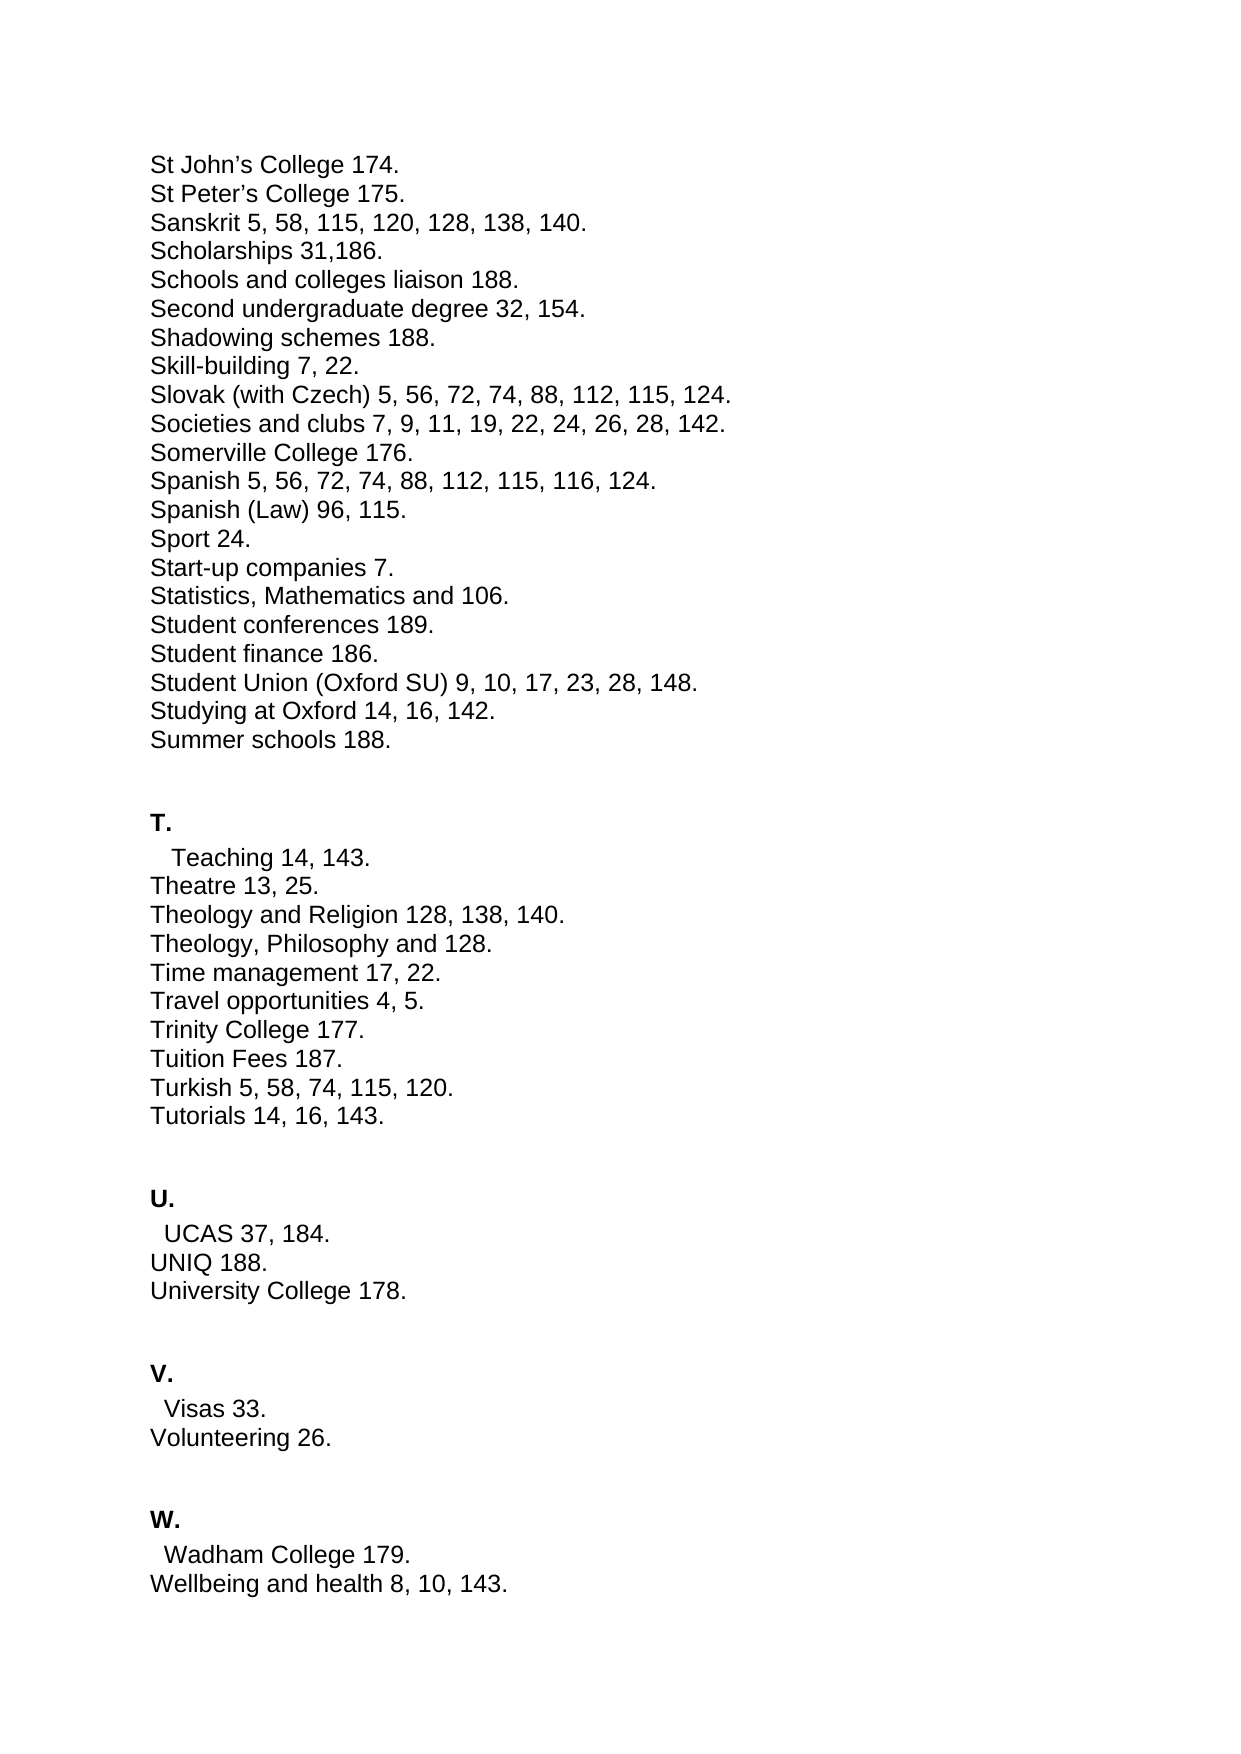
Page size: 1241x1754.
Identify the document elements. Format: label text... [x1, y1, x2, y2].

text Spanish (Law) 96, 115. [150, 495, 1090, 524]
text Turkish 5, 58, 74, 115, 120. [150, 1072, 1090, 1101]
text Spanish 5, 56, 72, 74, 88, 112, 115, 116, 124. [150, 466, 1090, 495]
text Studying at Oxford 14, 16, 142. [150, 696, 1090, 725]
text Student Union (Oxford SU) 9, 10, 17, 23, 28, 148. [150, 667, 1090, 696]
text University College 178. [150, 1276, 1090, 1305]
text Teaching 14, 143. [150, 842, 1090, 871]
text Statistics, Mathematics and 106. [150, 581, 1090, 610]
text T. [150, 807, 1090, 836]
text St John’s College 174. [150, 150, 1090, 179]
text Schools and colleges liaison 188. [150, 265, 1090, 294]
text Visas 33. [150, 1394, 1090, 1422]
text Volunteering 26. [150, 1422, 1090, 1451]
text V. [150, 1359, 1090, 1387]
text Theology and Religion 128, 138, 140. [150, 900, 1090, 929]
text Wellbeing and health 8, 10, 143. [150, 1569, 1090, 1597]
text Student finance 186. [150, 639, 1090, 667]
text Sanskrit 5, 58, 115, 120, 128, 138, 140. [150, 207, 1090, 236]
text Student conferences 189. [150, 610, 1090, 639]
text Somerville College 176. [150, 437, 1090, 466]
text Theatre 13, 25. [150, 871, 1090, 900]
text Theology, Philosophy and 128. [150, 929, 1090, 957]
text Travel opportunities 4, 5. [150, 986, 1090, 1015]
text W. [150, 1505, 1090, 1534]
text U. [150, 1184, 1090, 1212]
text Sport 24. [150, 524, 1090, 552]
text Summer schools 188. [150, 725, 1090, 754]
text Wadham College 179. [150, 1540, 1090, 1569]
text Shadowing schemes 188. [150, 322, 1090, 351]
text UNIQ 188. [150, 1247, 1090, 1276]
text UCAS 37, 184. [150, 1219, 1090, 1247]
text Scholarships 31,186. [150, 236, 1090, 265]
text Tuition Fees 187. [150, 1044, 1090, 1072]
text Skill-building 7, 22. [150, 351, 1090, 380]
text St Peter’s College 175. [150, 179, 1090, 207]
text Start-up companies 7. [150, 552, 1090, 581]
text Second undergraduate degree 32, 154. [150, 294, 1090, 322]
text Trinity College 177. [150, 1015, 1090, 1044]
text Time management 17, 22. [150, 957, 1090, 986]
text Slovak (with Czech) 5, 56, 72, 74, 88, 112, 115, 124. [150, 380, 1090, 409]
text Tutorials 14, 16, 143. [150, 1101, 1090, 1130]
text Societies and clubs 7, 9, 11, 19, 22, 24, 26, 28, 142. [150, 409, 1090, 437]
